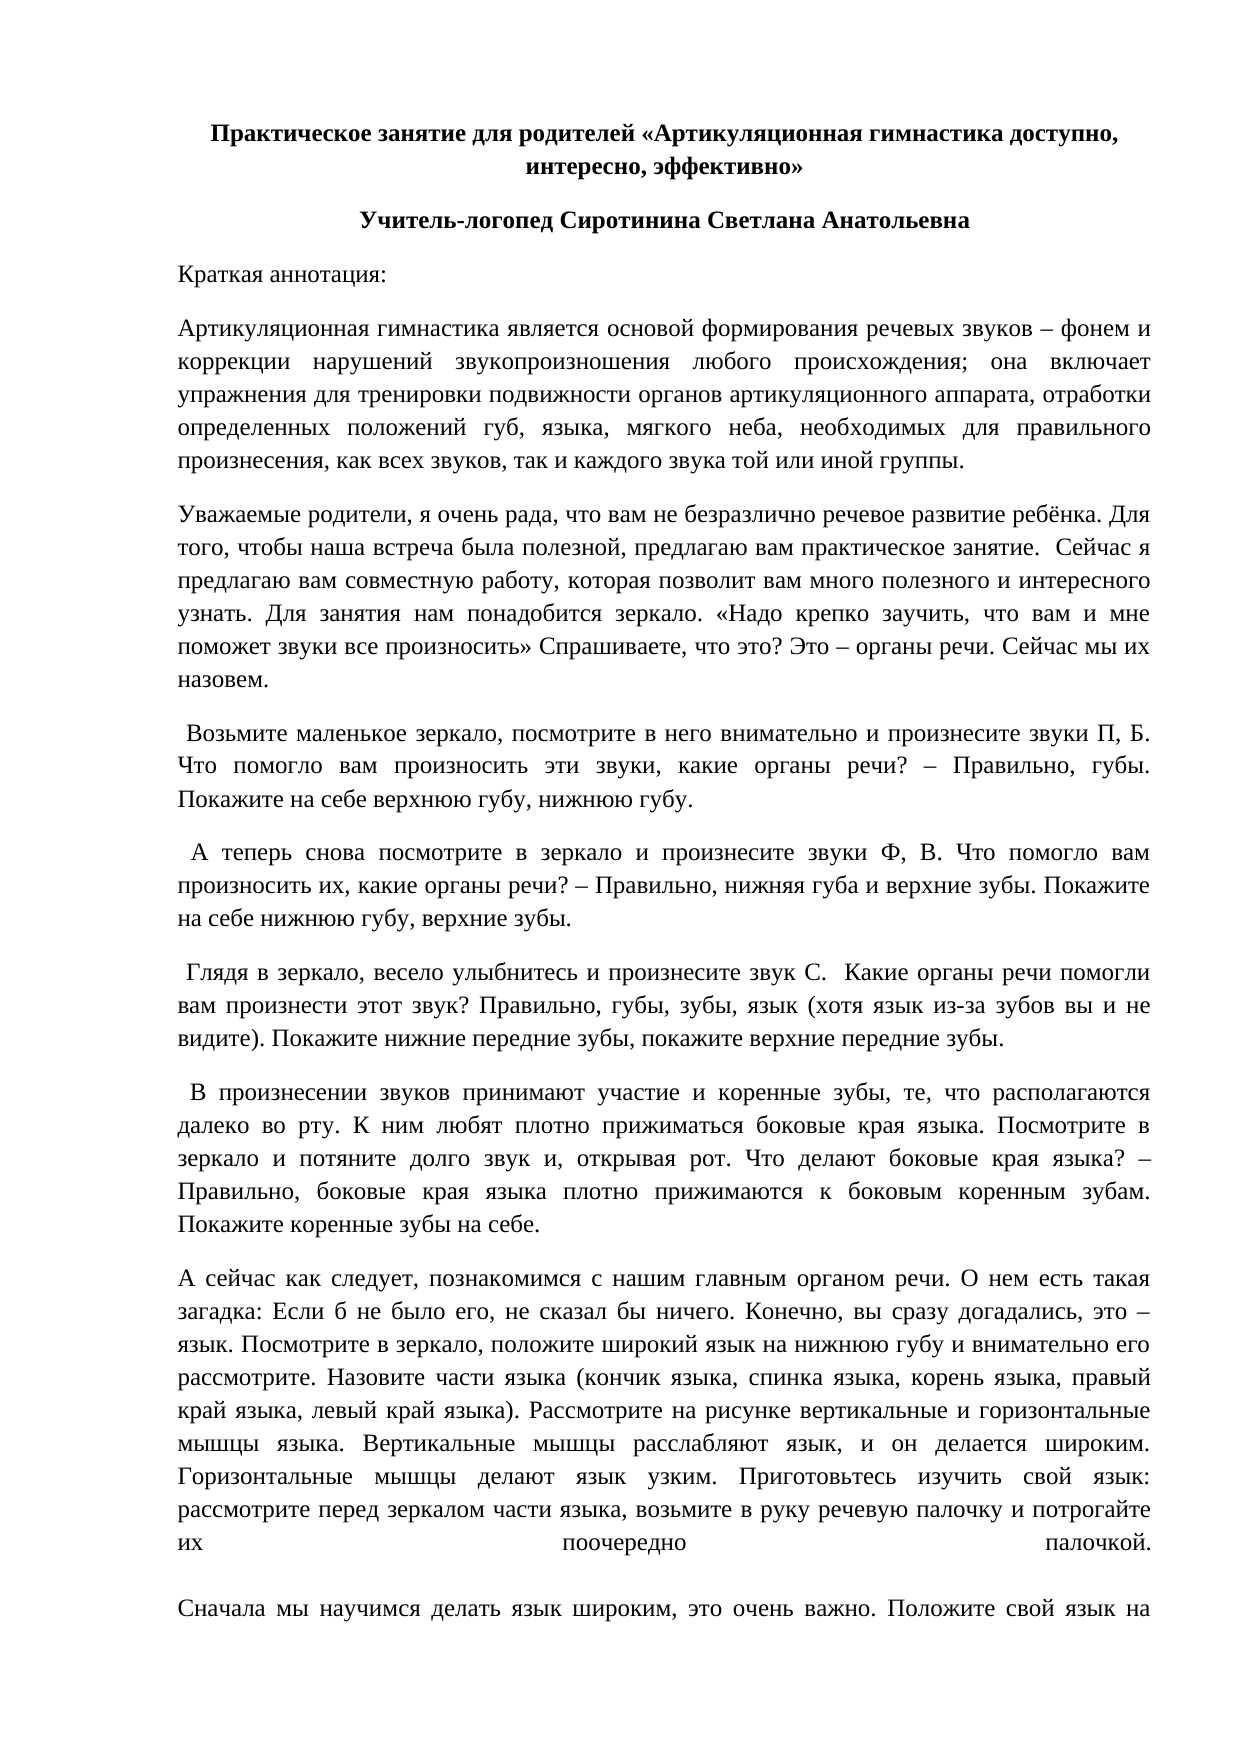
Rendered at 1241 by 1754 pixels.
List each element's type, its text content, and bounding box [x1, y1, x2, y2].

text Практическое занятие для родителей «Артикуляционная гимнастика доступно, интересно, эффективно» [177, 118, 1152, 180]
text Глядя в зеркало, весело улыбнитесь и произнесите звук С. Какие органы речи помогли вам произнести этот звук? Правильно, губы, зубы, язык (хотя язык из-за зубов вы и не видите). Покажите нижние передние зубы, покажите верхние передние зубы. [177, 957, 1152, 1052]
text Уважаемые родители, я очень рада, что вам не безразлично речевое развитие ребёнка. Для того, чтобы наша встреча была полезной, предлагаю вам практическое занятие. Сейчас я предлагаю вам совместную работу, которая позволит вам много полезного и интересного узнать. Для занятия нам понадобится зеркало. «Надо крепко заучить, что вам и мне поможет звуки все произносить» Спрашиваете, что это? Это – органы речи. Сейчас мы их назовем. [177, 499, 1152, 692]
text Артикуляционная гимнастика является основой формирования речевых звуков – фонем и коррекции нарушений звукопроизношения любого происхождения; она включает упражнения для тренировки подвижности органов артикуляционного аппарата, отработки определенных положений губ, языка, мягкого неба, необходимых для правильного произнесения, как всех звуков, так и каждого звука той или иной группы. [177, 313, 1152, 473]
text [177, 1263, 1152, 1622]
text Учитель-логопед Сиротинина Светлана Анатольевна [177, 205, 1152, 234]
text Краткая аннотация: [177, 259, 1152, 288]
text Возьмите маленькое зеркало, посмотрите в него внимательно и произнесите звуки П, Б. Что помогло вам произносить эти звуки, какие органы речи? – Правильно, губы. Покажите на себе верхнюю губу, нижнюю губу. [177, 718, 1152, 812]
text А теперь снова посмотрите в зеркало и произнесите звуки Ф, В. Что помогло вам произносить их, какие органы речи? – Правильно, нижняя губа и верхние зубы. Покажите на себе нижнюю губу, верхние зубы. [177, 837, 1152, 932]
text В произнесении звуков принимают участие и коренные зубы, те, что располагаются далеко во рту. К ним любят плотно прижиматься боковые края языка. Посмотрите в зеркало и потяните долго звук и, открывая рот. Что делают боковые края языка? – Правильно, боковые края языка плотно прижимаются к боковым коренным зубам. Покажите коренные зубы на себе. [177, 1077, 1152, 1238]
